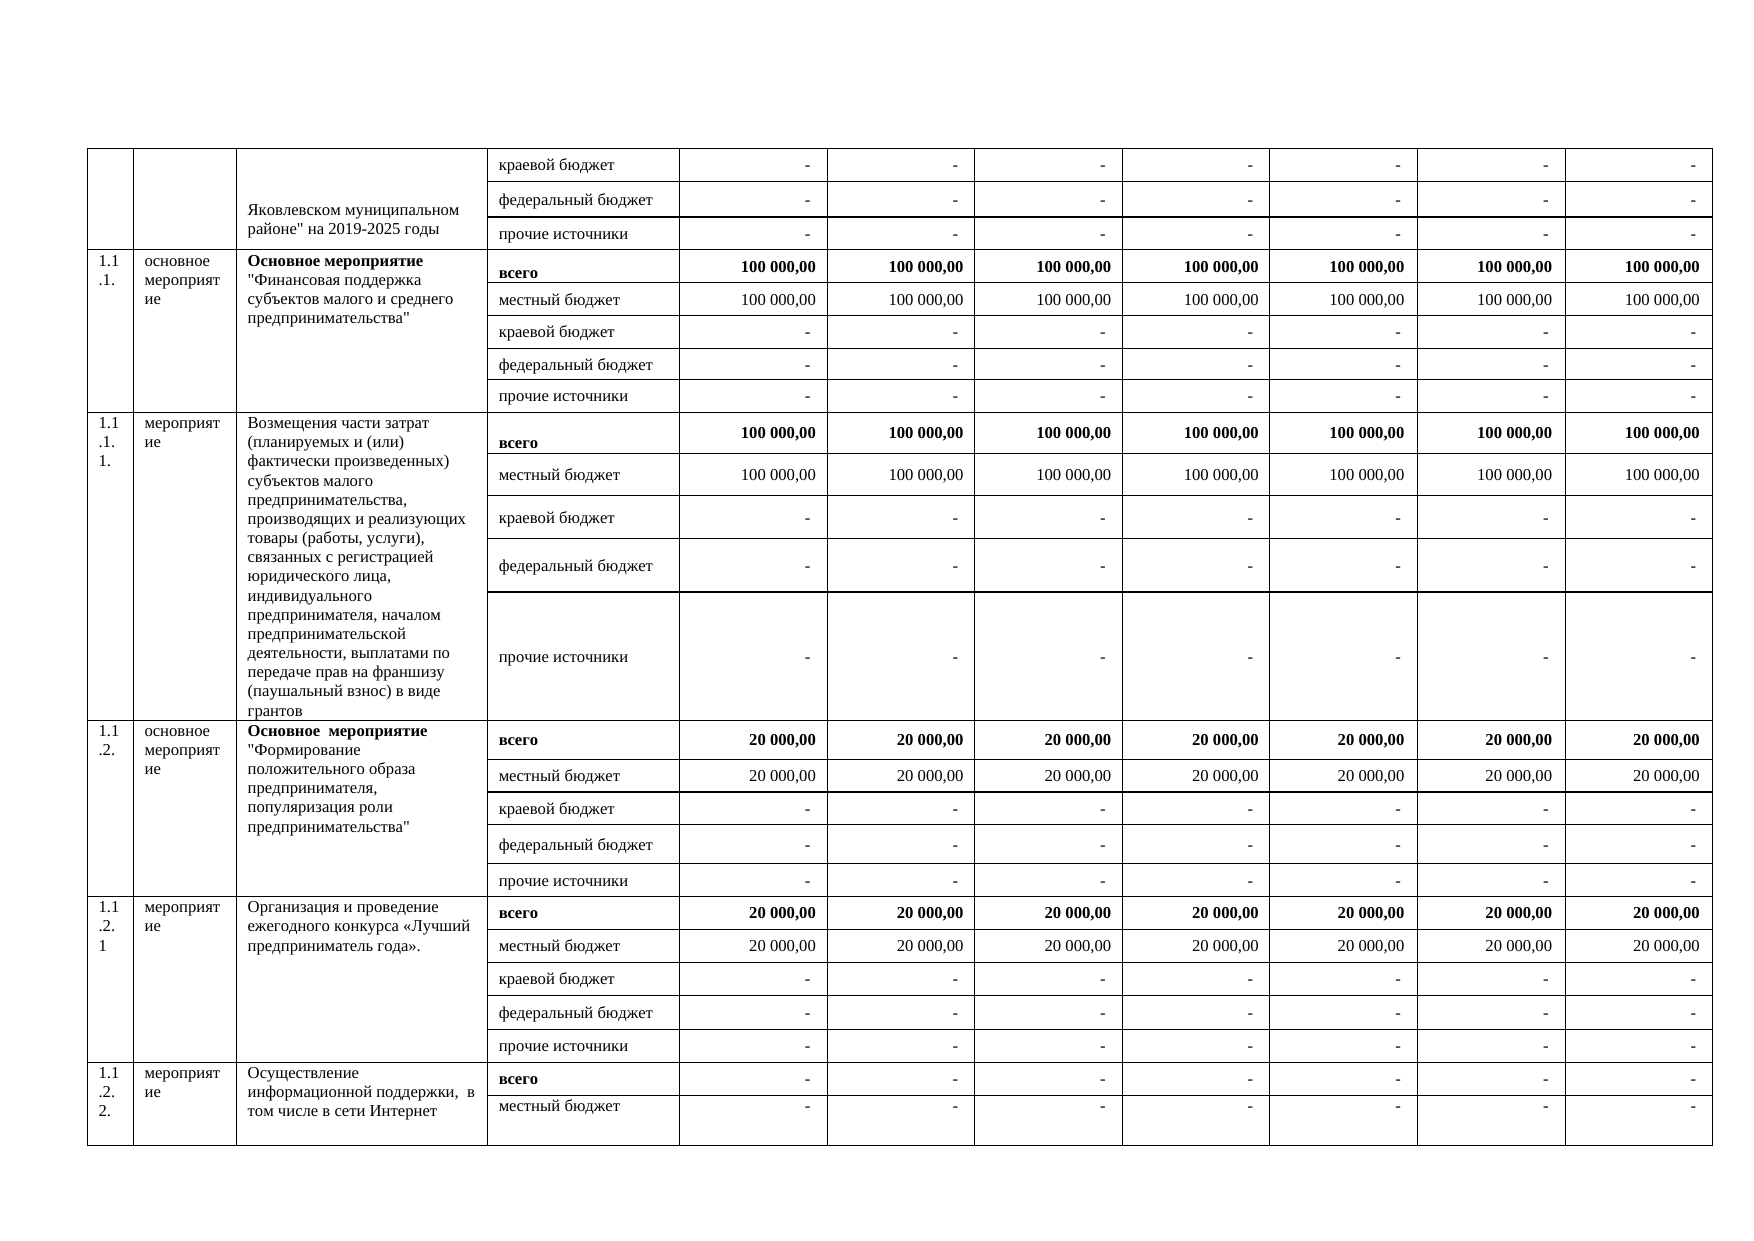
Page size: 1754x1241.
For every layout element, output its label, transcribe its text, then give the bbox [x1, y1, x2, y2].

table_cell - [1270, 539, 1417, 591]
table_cell - [1566, 349, 1712, 379]
table_cell краевой бюджет [488, 496, 679, 538]
table_cell - [680, 316, 827, 348]
table_cell - [1123, 182, 1269, 216]
table_cell 20 000,00 [1418, 897, 1565, 929]
table_cell - [680, 182, 827, 216]
table_cell - [975, 182, 1122, 216]
table_cell прочие источники [488, 593, 679, 719]
table_cell - [975, 963, 1122, 994]
table_cell 1.1.2. [88, 721, 133, 896]
table_cell 20 000,00 [975, 760, 1122, 791]
table_cell - [1270, 496, 1417, 538]
table_cell - [1566, 996, 1712, 1029]
table_cell - [1123, 963, 1269, 994]
table_cell - [680, 793, 827, 824]
table_cell 100 000,00 [1123, 283, 1269, 315]
table_cell местный бюджет [488, 283, 679, 315]
table_cell - [975, 496, 1122, 538]
table_cell 100 000,00 [1566, 454, 1712, 494]
table_cell прочие источники [488, 1030, 679, 1062]
table_cell всего [488, 1063, 679, 1094]
table_cell - [1123, 539, 1269, 591]
table_cell 20 000,00 [1123, 721, 1269, 758]
table_cell - [1566, 864, 1712, 896]
table_cell - [1270, 218, 1417, 249]
table_cell - [1270, 316, 1417, 348]
table_cell - [1418, 349, 1565, 379]
table_cell 20 000,00 [828, 930, 974, 962]
table_cell - [828, 1030, 974, 1062]
table_cell - [1566, 825, 1712, 863]
table_cell 100 000,00 [975, 413, 1122, 452]
table_cell - [1566, 182, 1712, 216]
table_cell - [1418, 218, 1565, 249]
table_cell - [1270, 963, 1417, 994]
table_cell - [1566, 218, 1712, 249]
table_cell 100 000,00 [828, 250, 974, 282]
table_cell федеральный бюджет [488, 996, 679, 1029]
table_cell местный бюджет [488, 454, 679, 494]
table_cell 100 000,00 [1566, 283, 1712, 315]
table_cell 100 000,00 [975, 250, 1122, 282]
table_cell - [1123, 864, 1269, 896]
table_cell - [828, 864, 974, 896]
table_cell 100 000,00 [975, 283, 1122, 315]
table_cell - [1418, 593, 1565, 719]
table_cell - [828, 593, 974, 719]
table_cell - [1270, 825, 1417, 863]
table_cell - [680, 149, 827, 181]
table_cell - [975, 218, 1122, 249]
table_cell - [1418, 316, 1565, 348]
table_cell - [975, 1030, 1122, 1062]
table_cell основное мероприятие [134, 721, 236, 896]
table_cell - [828, 963, 974, 994]
table_cell - [1270, 996, 1417, 1029]
table_cell - [1566, 963, 1712, 994]
table_cell федеральный бюджет [488, 182, 679, 216]
table_cell - [828, 316, 974, 348]
table_cell - [680, 864, 827, 896]
table_cell Основное мероприятие "Финансовая поддержка субъектов малого и среднего предпринимательства" [237, 250, 487, 412]
table_cell - [828, 539, 974, 591]
table_cell 100 000,00 [1418, 413, 1565, 452]
table_cell - [1123, 1063, 1269, 1094]
table_cell 20 000,00 [680, 897, 827, 929]
table_cell 100 000,00 [1566, 413, 1712, 452]
table_cell 20 000,00 [1566, 760, 1712, 791]
table_cell - [1123, 793, 1269, 824]
table_cell 20 000,00 [1123, 897, 1269, 929]
table_cell 20 000,00 [1123, 760, 1269, 791]
table_cell прочие источники [488, 218, 679, 249]
table_cell - [1418, 496, 1565, 538]
table_cell - [1270, 593, 1417, 719]
table_cell 100 000,00 [680, 283, 827, 315]
table_cell - [828, 825, 974, 863]
table_cell - [680, 218, 827, 249]
table_cell местный бюджет [488, 930, 679, 962]
table_cell - [1418, 539, 1565, 591]
table_cell - [828, 496, 974, 538]
table_cell - [975, 864, 1122, 896]
table_cell основное мероприятие [134, 250, 236, 412]
table_cell - [680, 825, 827, 863]
table_cell - [680, 963, 827, 994]
table_cell краевой бюджет [488, 963, 679, 994]
table_cell 100 000,00 [1270, 283, 1417, 315]
table_cell - [828, 1063, 974, 1094]
table_cell всего [488, 721, 679, 758]
table_cell - [680, 539, 827, 591]
table_cell - [1418, 1030, 1565, 1062]
table_cell 100 000,00 [1418, 454, 1565, 494]
table_cell - [1123, 316, 1269, 348]
table_cell 100 000,00 [680, 250, 827, 282]
table_cell 20 000,00 [1566, 721, 1712, 758]
table_cell 20 000,00 [1270, 897, 1417, 929]
table_cell федеральный бюджет [488, 825, 679, 863]
table_cell 100 000,00 [828, 454, 974, 494]
table_cell 20 000,00 [975, 930, 1122, 962]
table_cell - [680, 1063, 827, 1094]
table_cell - [1418, 149, 1565, 181]
table_cell - [1566, 496, 1712, 538]
table_cell - [1123, 593, 1269, 719]
table_cell мероприятие [134, 1063, 236, 1144]
table_cell - [680, 496, 827, 538]
table_cell Основное мероприятие "Формирование положительного образа предпринимателя, популяризация роли предпринимательства" [237, 721, 487, 896]
table_cell 20 000,00 [1418, 930, 1565, 962]
table_cell прочие источники [488, 380, 679, 412]
table_cell мероприятие [134, 413, 236, 719]
table_cell 1.1.1. [88, 250, 133, 412]
table_cell - [1566, 539, 1712, 591]
table_cell - [1270, 1063, 1417, 1094]
table_cell - [1270, 1030, 1417, 1062]
table_cell - [1270, 793, 1417, 824]
table_cell - [828, 380, 974, 412]
table_cell - [828, 149, 974, 181]
table_cell - [680, 1030, 827, 1062]
table_cell 1.1.2.1 [88, 897, 133, 1062]
table_cell 20 000,00 [1566, 897, 1712, 929]
table_cell - [1123, 149, 1269, 181]
table_cell 100 000,00 [1566, 250, 1712, 282]
table_cell краевой бюджет [488, 793, 679, 824]
table_cell 20 000,00 [1418, 760, 1565, 791]
table_cell федеральный бюджет [488, 349, 679, 379]
table_cell - [1418, 1096, 1565, 1144]
table_cell - [975, 825, 1122, 863]
table_cell - [1123, 1030, 1269, 1062]
table_cell 20 000,00 [975, 897, 1122, 929]
table_cell - [680, 593, 827, 719]
table_cell 100 000,00 [828, 283, 974, 315]
table_cell - [680, 996, 827, 1029]
table_cell - [1123, 218, 1269, 249]
table_cell 100 000,00 [1123, 250, 1269, 282]
table_cell - [1566, 316, 1712, 348]
table_cell 100 000,00 [1270, 413, 1417, 452]
table_cell 20 000,00 [680, 930, 827, 962]
table_cell - [975, 793, 1122, 824]
table_cell местный бюджет [488, 1096, 679, 1144]
table_cell - [1418, 963, 1565, 994]
table_cell - [975, 149, 1122, 181]
table_cell - [1123, 349, 1269, 379]
table_cell - [1418, 864, 1565, 896]
table_cell 20 000,00 [680, 721, 827, 758]
table_cell краевой бюджет [488, 316, 679, 348]
table_cell местный бюджет [488, 760, 679, 791]
table_cell Возмещения части затрат (планируемых и (или) фактически произведенных) субъектов малого предпринимательства, производящих и реализующих товары (работы, услуги), связанных с регистрацией юридического лица, индивидуального предпринимателя, началом предпринимательской деятельности, выплатами по передаче прав на франшизу (паушальный взнос) в виде грантов [237, 413, 487, 719]
table_cell 20 000,00 [975, 721, 1122, 758]
table_cell всего [488, 413, 679, 452]
table_cell 20 000,00 [1566, 930, 1712, 962]
table_cell 100 000,00 [828, 413, 974, 452]
table_cell всего [488, 897, 679, 929]
table_cell - [975, 996, 1122, 1029]
table_cell 100 000,00 [975, 454, 1122, 494]
table_cell 20 000,00 [828, 721, 974, 758]
table_cell 1.1.2.2. [88, 1063, 133, 1144]
table_cell - [1270, 182, 1417, 216]
table_cell - [1270, 864, 1417, 896]
table_cell - [1123, 380, 1269, 412]
table_cell - [1566, 380, 1712, 412]
table_cell - [1418, 793, 1565, 824]
table_cell - [1566, 593, 1712, 719]
table_cell всего [488, 250, 679, 282]
table_cell - [975, 349, 1122, 379]
table_cell - [1418, 996, 1565, 1029]
table_cell мероприятие [134, 897, 236, 1062]
table_cell 100 000,00 [680, 454, 827, 494]
table_cell - [1566, 149, 1712, 181]
table_cell 20 000,00 [1123, 930, 1269, 962]
table_cell 100 000,00 [1418, 283, 1565, 315]
table_cell - [1123, 1096, 1269, 1144]
table_cell прочие источники [488, 864, 679, 896]
table_cell 20 000,00 [1270, 760, 1417, 791]
table_cell - [1123, 825, 1269, 863]
table_cell - [975, 1063, 1122, 1094]
table_cell - [1270, 349, 1417, 379]
table_cell 100 000,00 [1123, 454, 1269, 494]
table_cell 20 000,00 [828, 897, 974, 929]
table_cell 20 000,00 [828, 760, 974, 791]
table_cell - [1270, 1096, 1417, 1144]
table_cell - [1566, 793, 1712, 824]
table_cell 100 000,00 [1270, 250, 1417, 282]
table_cell - [1270, 149, 1417, 181]
table_cell - [680, 1096, 827, 1144]
table_cell - [1566, 1063, 1712, 1094]
table_cell - [1418, 825, 1565, 863]
table_cell - [1123, 996, 1269, 1029]
table_cell - [1123, 496, 1269, 538]
table_cell - [828, 349, 974, 379]
table_cell - [828, 996, 974, 1029]
table_cell - [975, 380, 1122, 412]
table_cell - [680, 349, 827, 379]
table_cell - [1418, 182, 1565, 216]
table_cell - [1418, 1063, 1565, 1094]
table_cell 20 000,00 [1270, 721, 1417, 758]
table_cell 20 000,00 [680, 760, 827, 791]
table_cell - [1566, 1096, 1712, 1144]
table_cell - [975, 316, 1122, 348]
table_cell 20 000,00 [1270, 930, 1417, 962]
table_cell краевой бюджет [488, 149, 679, 181]
table_cell - [680, 380, 827, 412]
table_cell 100 000,00 [1270, 454, 1417, 494]
table_cell 1.1.1.1. [88, 413, 133, 719]
table_cell - [828, 218, 974, 249]
table_cell 100 000,00 [680, 413, 827, 452]
table_cell - [975, 593, 1122, 719]
table_cell - [975, 1096, 1122, 1144]
table_cell - [828, 793, 974, 824]
table_cell - [1418, 380, 1565, 412]
table_cell 100 000,00 [1418, 250, 1565, 282]
table_cell - [828, 182, 974, 216]
table_cell - [1566, 1030, 1712, 1062]
table_cell 20 000,00 [1418, 721, 1565, 758]
table_cell 100 000,00 [1123, 413, 1269, 452]
table_cell Организация и проведение ежегодного конкурса «Лучший предприниматель года». [237, 897, 487, 1062]
table_cell - [975, 539, 1122, 591]
table_cell Осуществление информационной поддержки, в том числе в сети Интернет [237, 1063, 487, 1144]
table_cell федеральный бюджет [488, 539, 679, 591]
table_cell - [1270, 380, 1417, 412]
table_cell - [828, 1096, 974, 1144]
